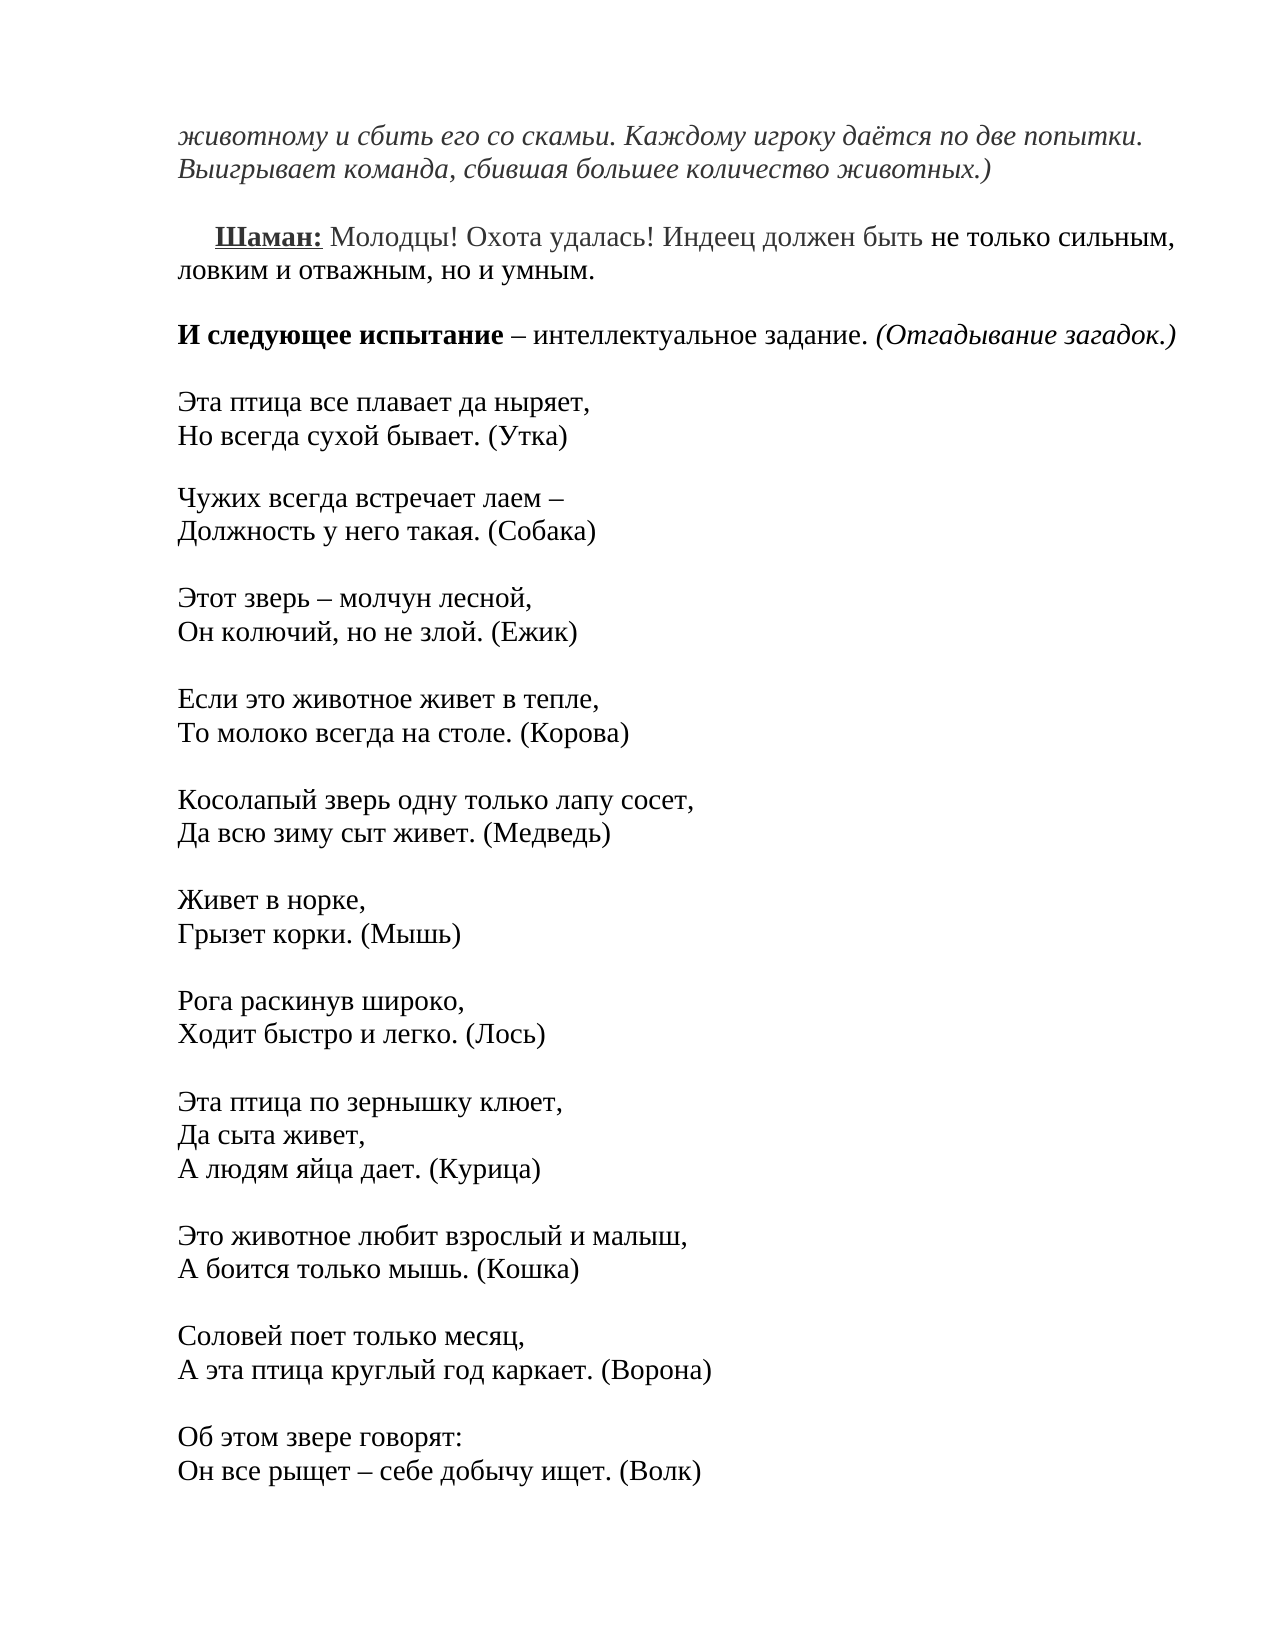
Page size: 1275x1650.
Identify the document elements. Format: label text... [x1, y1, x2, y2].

text И следующее испытание – интеллектуальное задание. (Отгадывание загадок.) [177, 317, 1186, 351]
text Чужих всегда встречает лаем – Должность у него такая. (Собака) [177, 480, 1186, 547]
text Этот зверь – молчун лесной, Он колючий, но не злой. (Ежик) [177, 547, 1186, 648]
text Эта птица все плавает да ныряет, Но всегда сухой бывает. (Утка) [177, 351, 1186, 480]
text Шаман: Молодцы! Охота удалась! Индеец должен быть не только сильным, ловким и отважным, но и умным. [177, 219, 1186, 286]
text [177, 118, 1186, 185]
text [177, 648, 1186, 1520]
